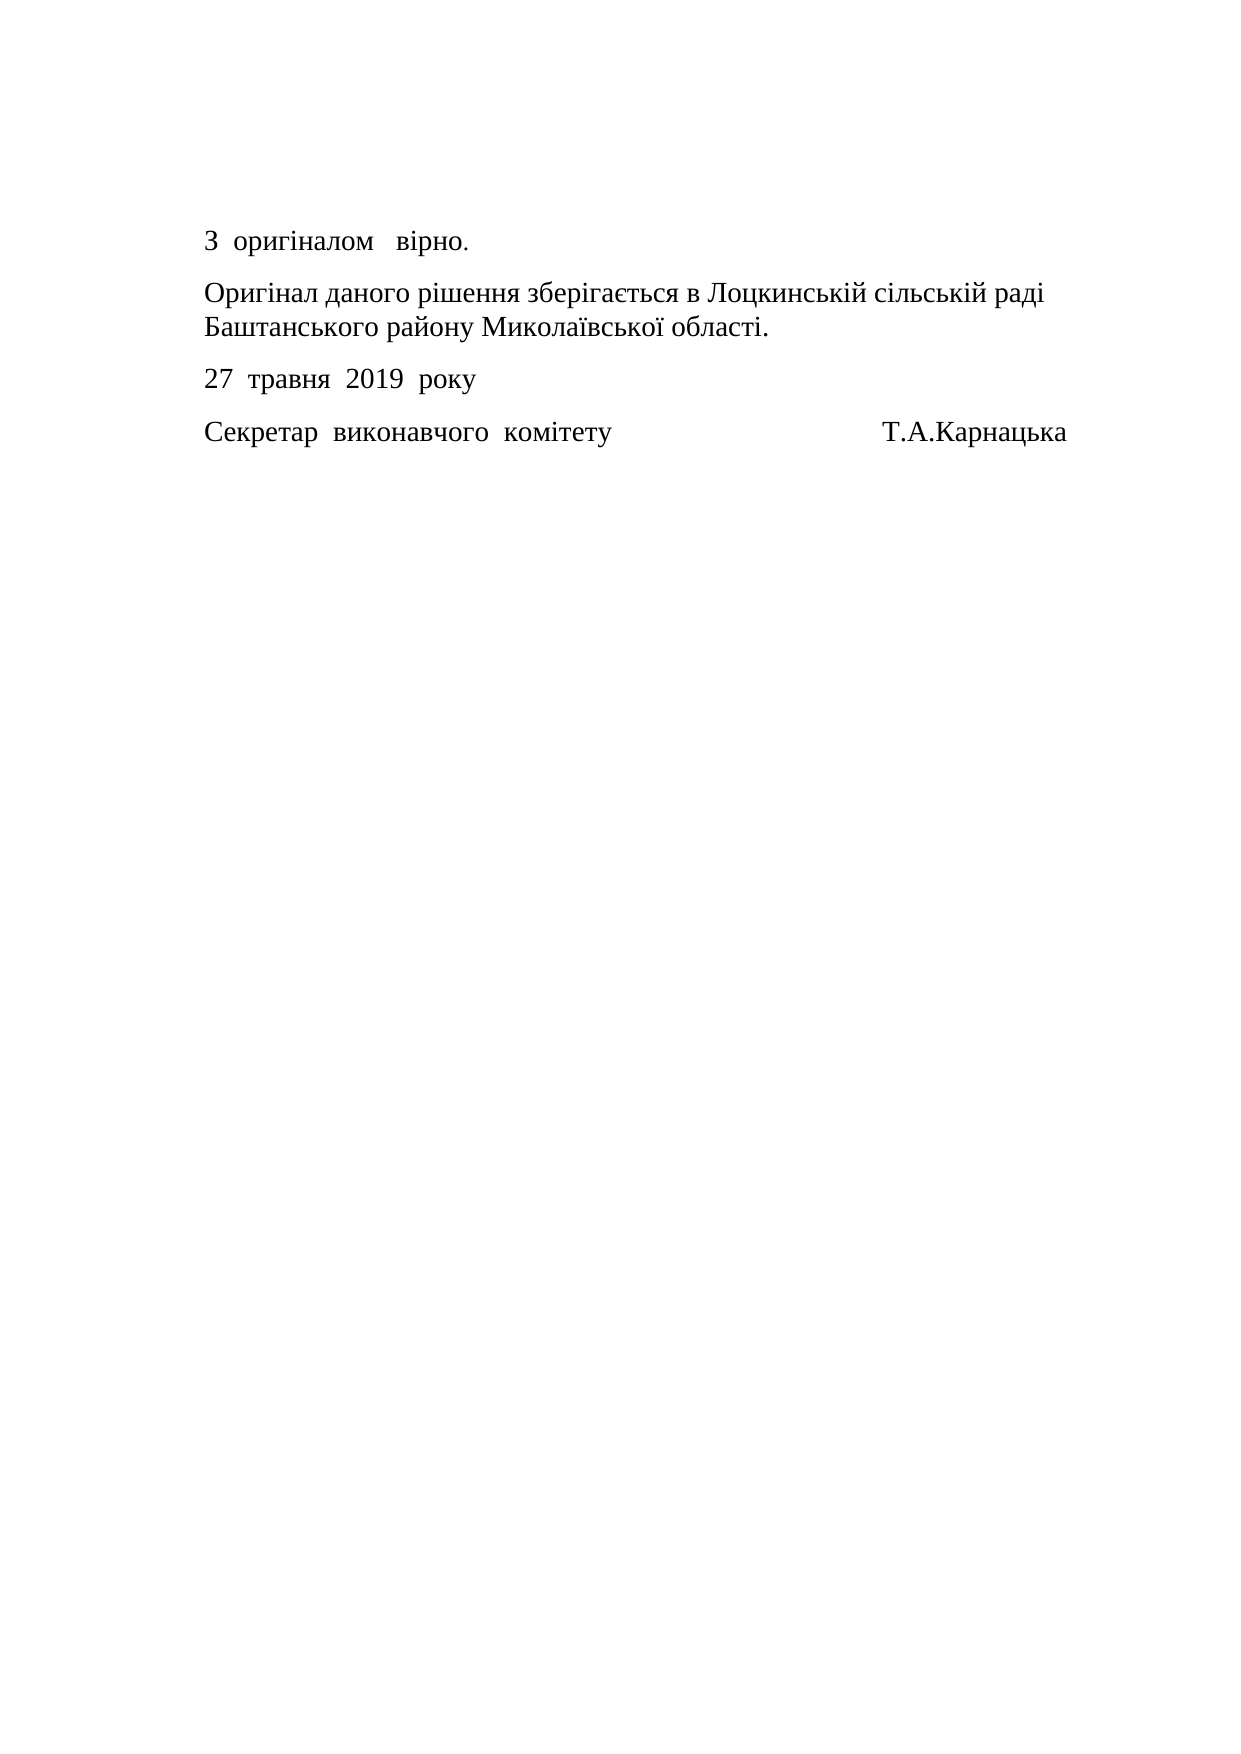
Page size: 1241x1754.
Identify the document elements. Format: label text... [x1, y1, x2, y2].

text 27 травня 2019 року [204, 362, 1152, 395]
text Секретар виконавчого комітету Т.А.Карнацька [204, 414, 1152, 448]
text Оригінал даного рішення зберігається в Лоцкинській сільській раді Баштанського району Миколаївської області. [204, 275, 1152, 342]
text З оригіналом вірно. [204, 223, 1152, 256]
